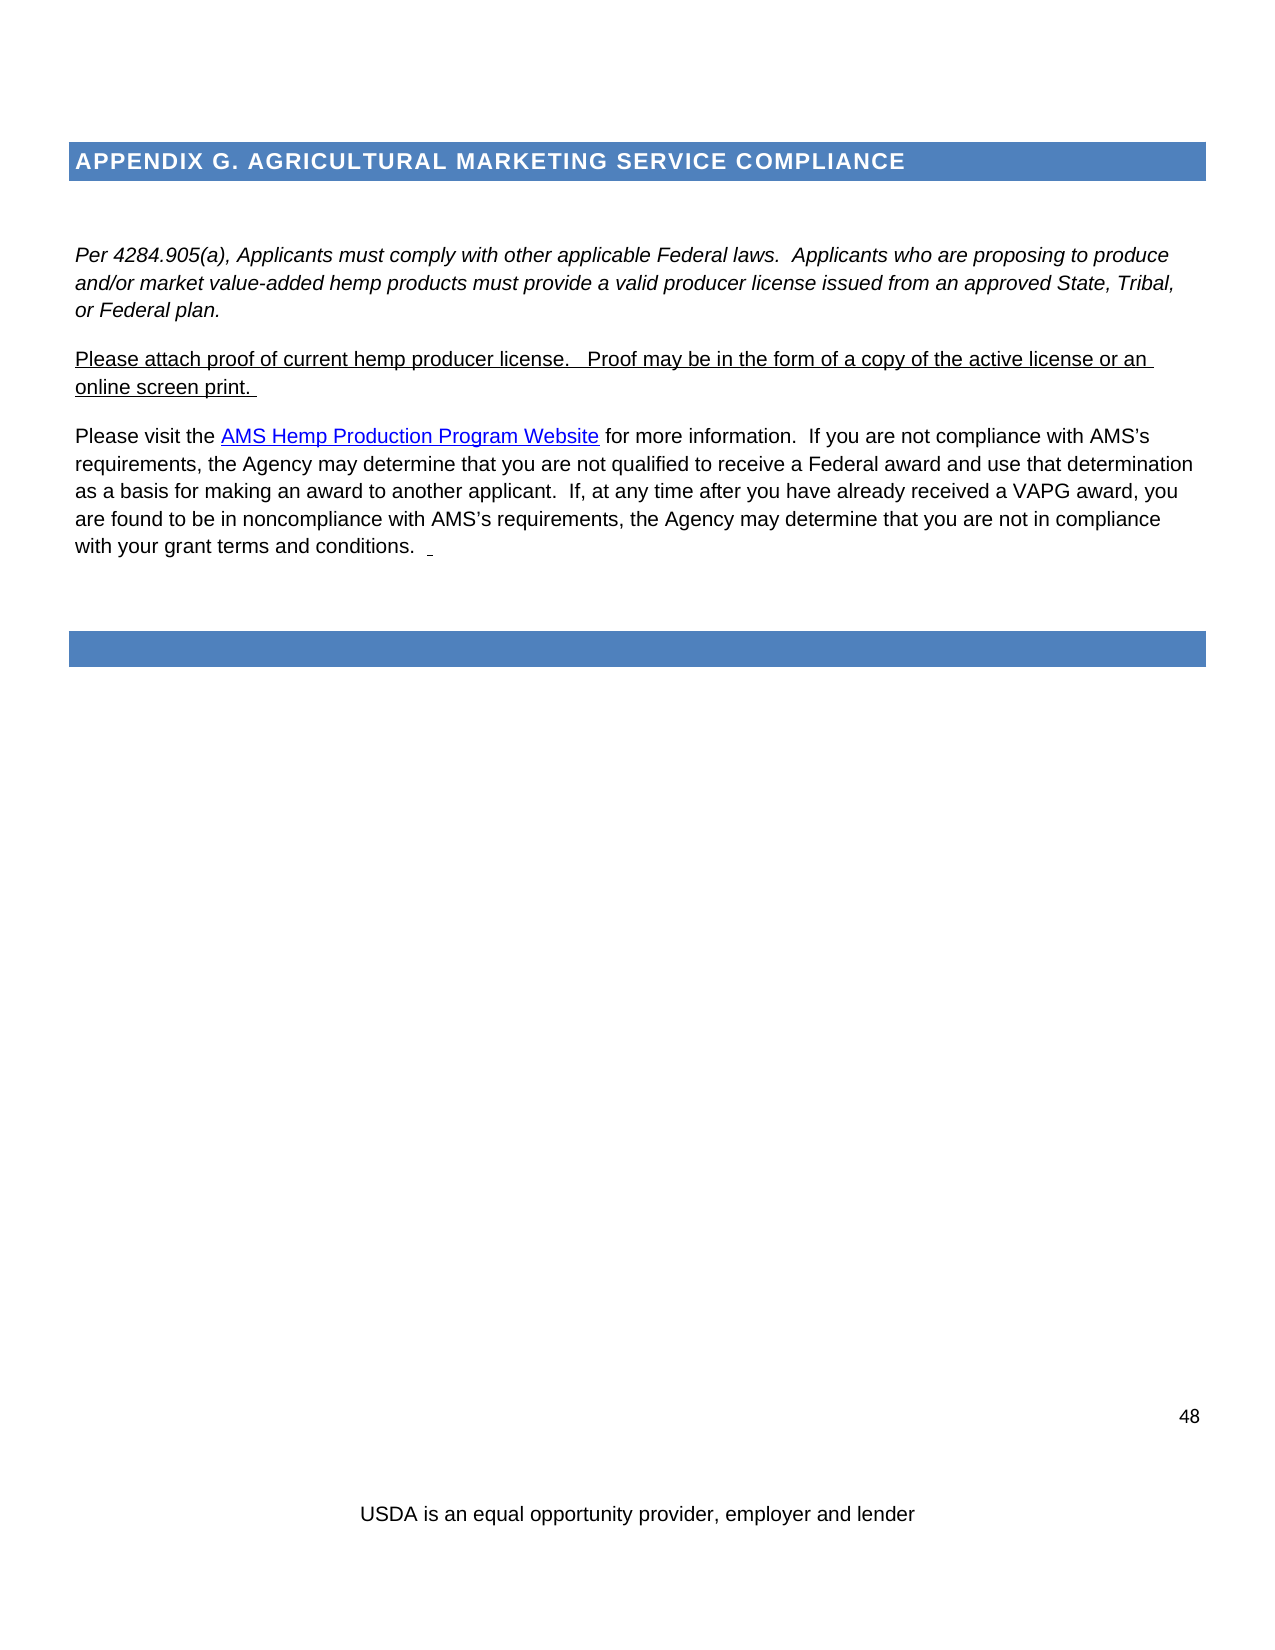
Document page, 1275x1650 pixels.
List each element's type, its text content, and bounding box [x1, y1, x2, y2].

text Please visit the AMS Hemp Production Program Website for more information. If you are not compliance with AMS’s requirements, the Agency may determine that you are not qualified to receive a Federal award and use that determination as a basis for making an award to another applicant. If, at any time after you have already received a VAPG award, you are found to be in noncompliance with AMS’s requirements, the Agency may determine that you are not in compliance with your grant terms and conditions. [75, 424, 1200, 558]
text Per 4284.905(a), Applicants must comply with other applicable Federal laws. Applicants who are proposing to produce and/or market value-added hemp products must provide a valid producer license issued from an approved State, Tribal, or Federal plan. [75, 243, 1200, 322]
text Please attach proof of current hemp producer license. Proof may be in the form of a copy of the active license or an online screen print. [75, 346, 1200, 399]
text APPENDIX G. Agricultural Marketing Service Compliance [75, 148, 1200, 174]
